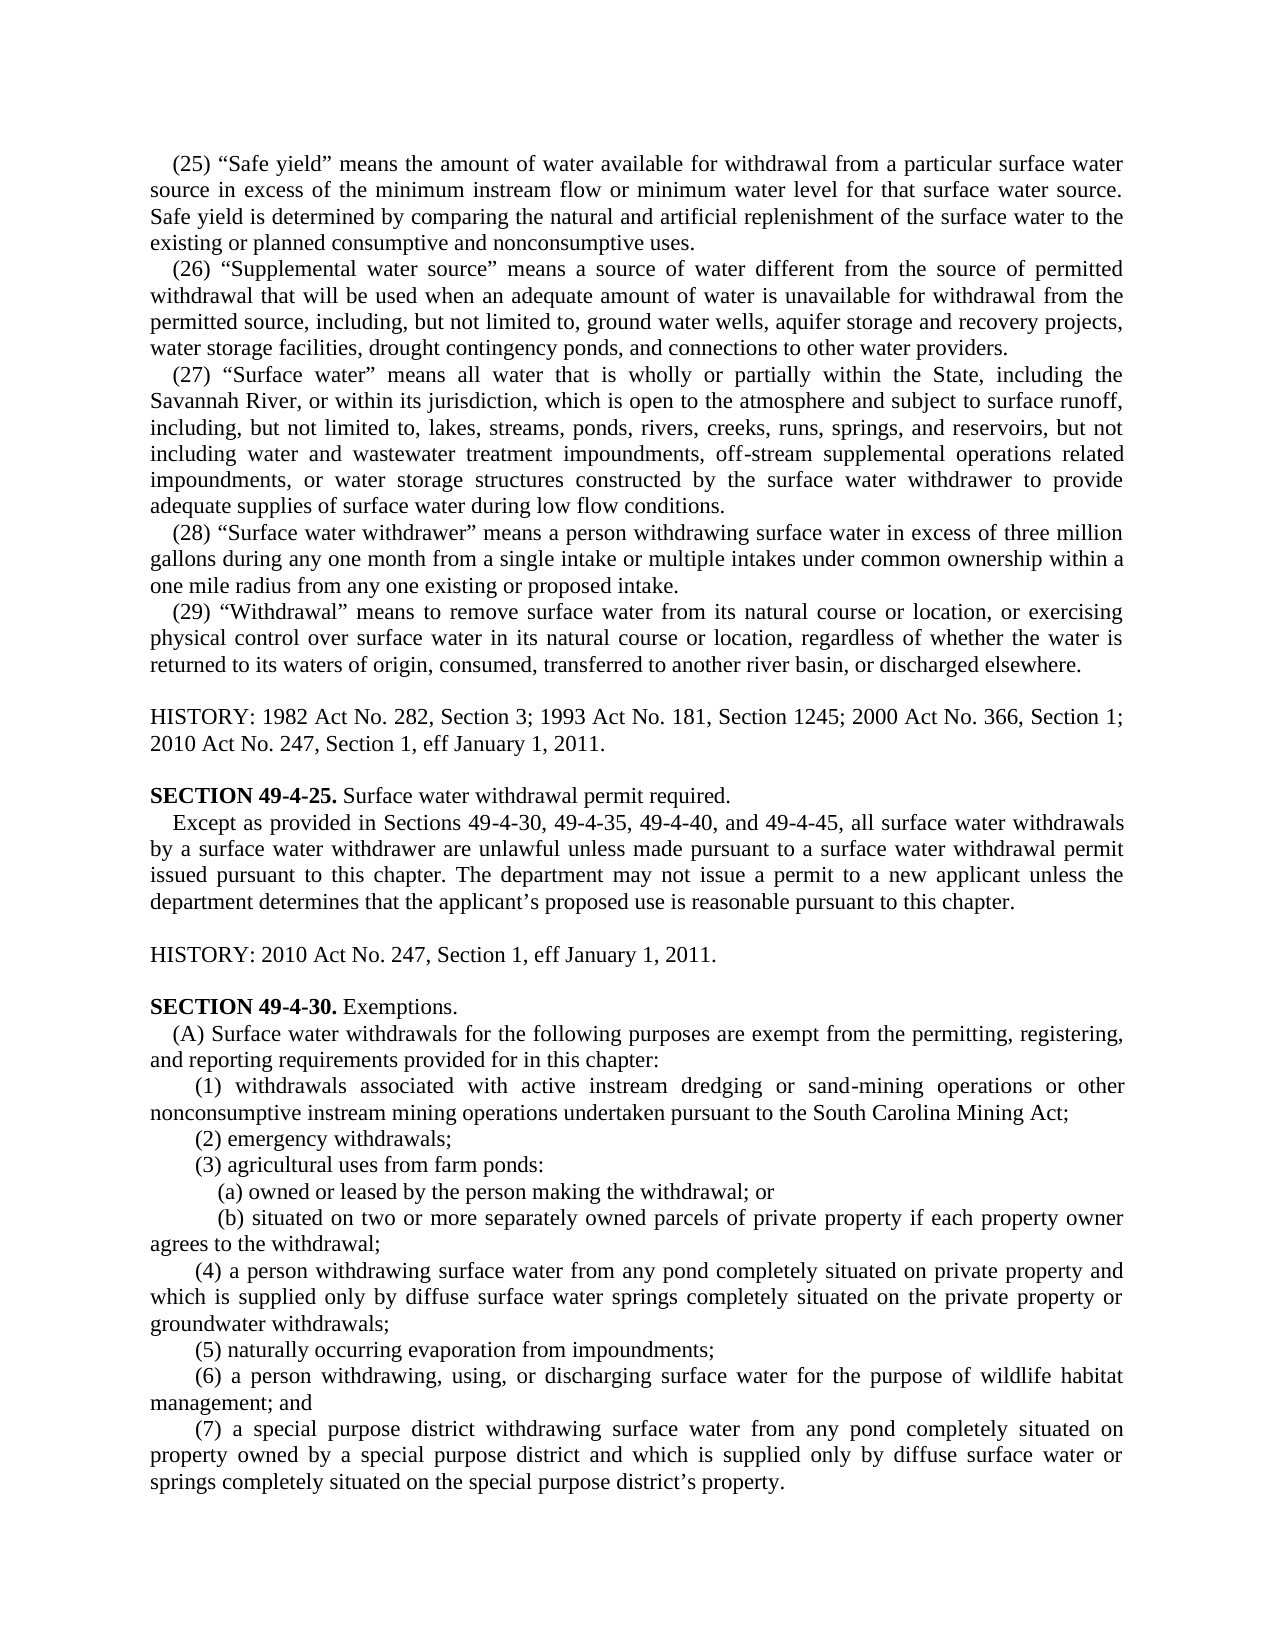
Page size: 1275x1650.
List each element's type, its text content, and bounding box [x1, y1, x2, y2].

text (6) a person withdrawing, using, or discharging surface water for the purpose of wildlife habitat management; and [150, 1362, 1125, 1415]
text Except as provided in Sections 49-4-30, 49-4-35, 49-4-40, and 49-4-45, all surface water withdrawals by a surface water withdrawer are unlawful unless made pursuant to a surface water withdrawal permit issued pursuant to this chapter. The department may not issue a permit to a new applicant unless the department determines that the applicant’s proposed use is reasonable pursuant to this chapter. [150, 809, 1125, 914]
text SECTION 49-4-30. Exemptions. [150, 993, 1125, 1020]
text (25) “Safe yield” means the amount of water available for withdrawal from a particular surface water source in excess of the minimum instream flow or minimum water level for that surface water source. Safe yield is determined by comparing the natural and artificial replenishment of the surface water to the existing or planned consumptive and nonconsumptive uses. [150, 150, 1125, 255]
text (29) “Withdrawal” means to remove surface water from its natural course or location, or exercising physical control over surface water in its natural course or location, regardless of whether the water is returned to its waters of origin, consumed, transferred to another river basin, or discharged elsewhere. [150, 598, 1125, 677]
text (27) “Surface water” means all water that is wholly or partially within the State, including the Savannah River, or within its jurisdiction, which is open to the atmosphere and subject to surface runoff, including, but not limited to, lakes, streams, ponds, rivers, creeks, runs, springs, and reservoirs, but not including water and wastewater treatment impoundments, off-stream supplemental operations related impoundments, or water storage structures constructed by the surface water withdrawer to provide adequate supplies of surface water during low flow conditions. [150, 361, 1125, 519]
text (b) situated on two or more separately owned parcels of private property if each property owner agrees to the withdrawal; [150, 1204, 1125, 1257]
text (a) owned or leased by the person making the withdrawal; or [150, 1178, 1125, 1204]
text (3) agricultural uses from farm ponds: [150, 1151, 1125, 1178]
text SECTION 49-4-25. Surface water withdrawal permit required. [150, 782, 1125, 809]
text (A) Surface water withdrawals for the following purposes are exempt from the permitting, registering, and reporting requirements provided for in this chapter: [150, 1020, 1125, 1072]
text (5) naturally occurring evaporation from impoundments; [150, 1336, 1125, 1362]
text (26) “Supplemental water source” means a source of water different from the source of permitted withdrawal that will be used when an adequate amount of water is unavailable for withdrawal from the permitted source, including, but not limited to, ground water wells, aquifer storage and recovery projects, water storage facilities, drought contingency ponds, and connections to other water providers. [150, 255, 1125, 361]
text (7) a special purpose district withdrawing surface water from any pond completely situated on property owned by a special purpose district and which is supplied only by diffuse surface water or springs completely situated on the special purpose district’s property. [150, 1415, 1125, 1494]
text (1) withdrawals associated with active instream dredging or sand-mining operations or other nonconsumptive instream mining operations undertaken pursuant to the South Carolina Mining Act; [150, 1072, 1125, 1125]
text (28) “Surface water withdrawer” means a person withdrawing surface water in excess of three million gallons during any one month from a single intake or multiple intakes under common ownership within a one mile radius from any one existing or proposed intake. [150, 519, 1125, 598]
text (4) a person withdrawing surface water from any pond completely situated on private property and which is supplied only by diffuse surface water springs completely situated on the private property or groundwater withdrawals; [150, 1257, 1125, 1336]
text HISTORY: 2010 Act No. 247, Section 1, eff January 1, 2011. [150, 941, 1125, 967]
text HISTORY: 1982 Act No. 282, Section 3; 1993 Act No. 181, Section 1245; 2000 Act No. 366, Section 1; 2010 Act No. 247, Section 1, eff January 1, 2011. [150, 703, 1125, 756]
text (2) emergency withdrawals; [150, 1125, 1125, 1151]
